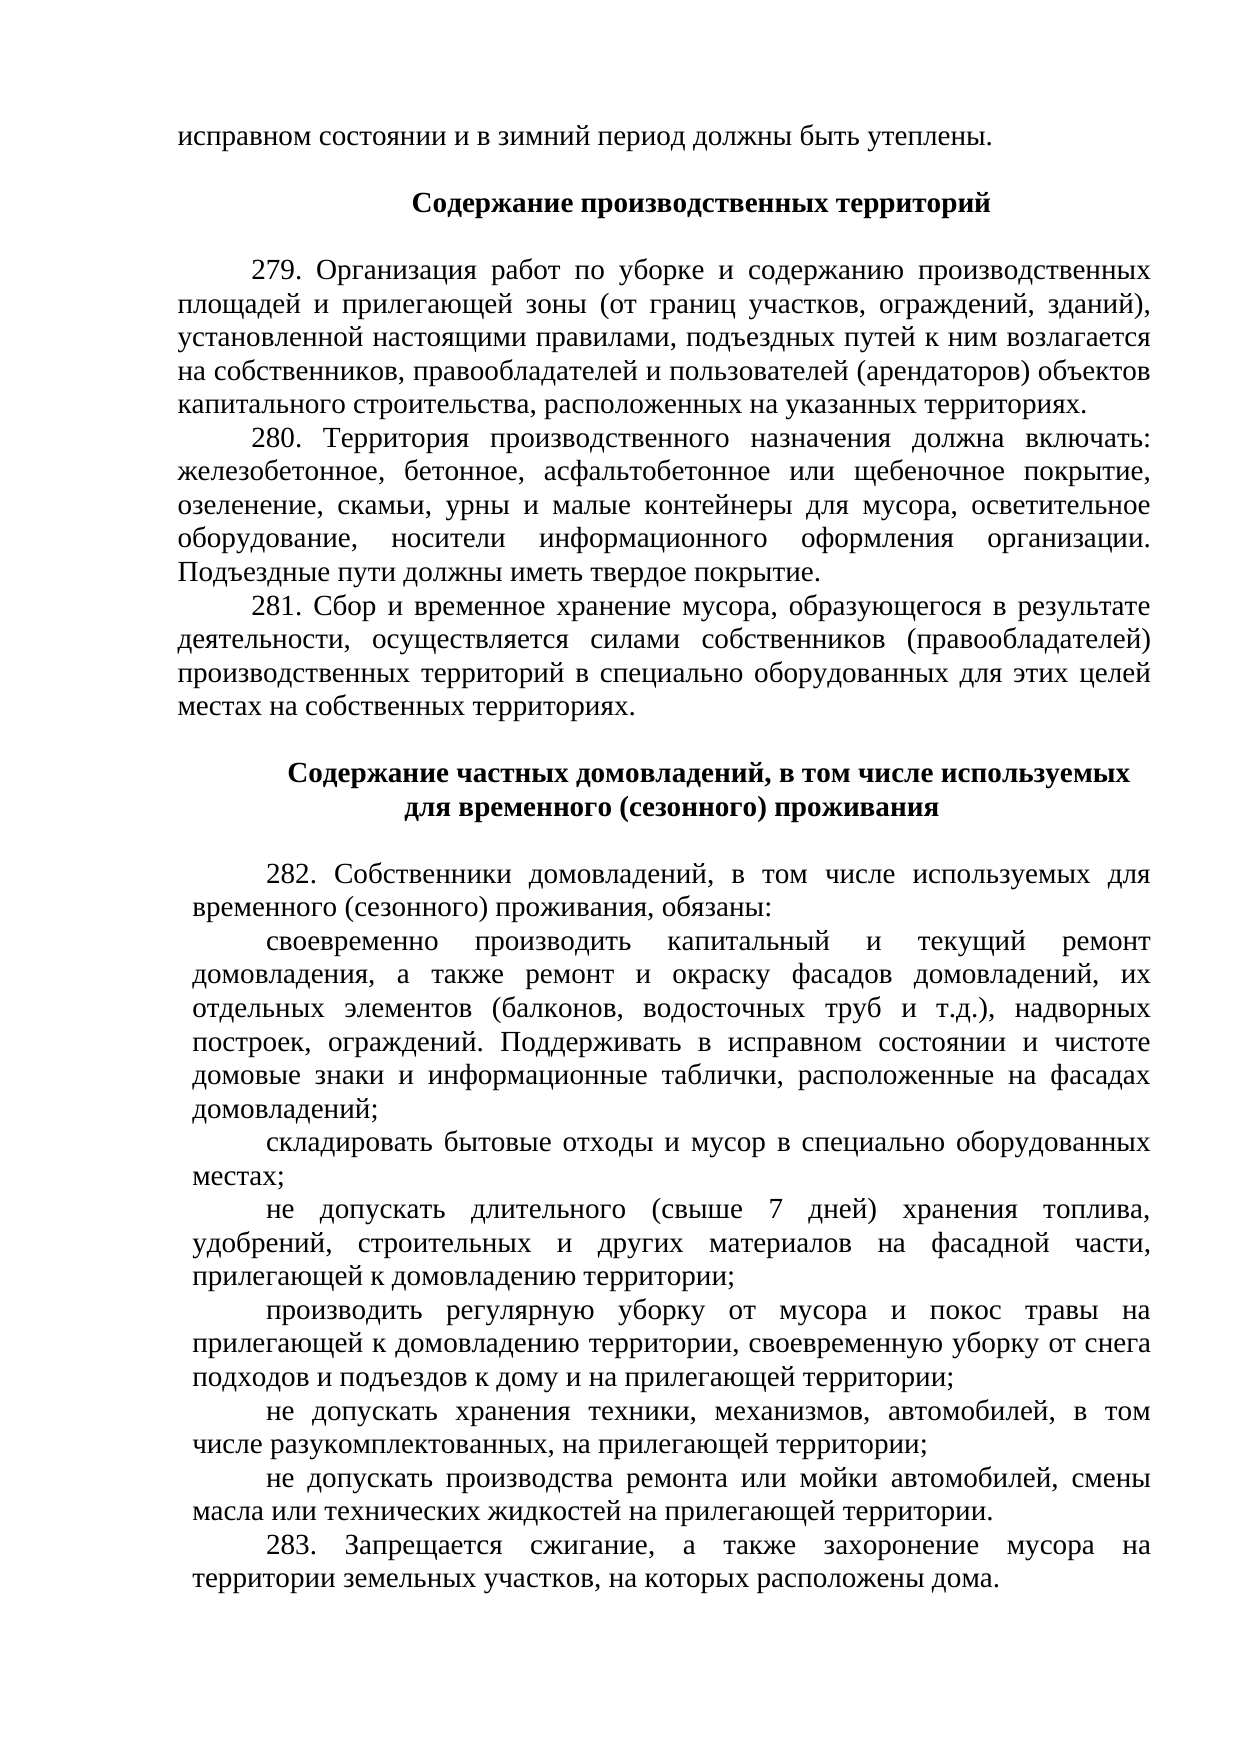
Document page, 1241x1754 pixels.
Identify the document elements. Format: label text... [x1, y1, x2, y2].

text не допускать хранения техники, механизмов, автомобилей, в том числе разукомплектованных, на прилегающей территории; [192, 1393, 1152, 1460]
text Содержание частных домовладений, в том числе используемых для временного (сезонного) проживания [192, 755, 1152, 822]
text 281. Сбор и временное хранение мусора, образующегося в результате деятельности, осуществляется силами собственников (правообладателей) производственных территорий в специально оборудованных для этих целей местах на собственных территориях. [177, 588, 1152, 722]
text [177, 118, 1152, 152]
text производить регулярную уборку от мусора и покос травы на прилегающей к домовладению территории, своевременную уборку от снега подходов и подъездов к дому и на прилегающей территории; [192, 1292, 1152, 1393]
text своевременно производить капитальный и текущий ремонт домовладения, а также ремонт и окраску фасадов домовладений, их отдельных элементов (балконов, водосточных труб и т.д.), надворных построек, ограждений. Поддерживать в исправном состоянии и чистоте домовые знаки и информационные таблички, расположенные на фасадах домовладений; [192, 923, 1152, 1124]
text не допускать производства ремонта или мойки автомобилей, смены масла или технических жидкостей на прилегающей территории. [192, 1460, 1152, 1527]
text 283. Запрещается сжигание, а также захоронение мусора на территории земельных участков, на которых расположены дома. [192, 1527, 1152, 1594]
text 282. Собственники домовладений, в том числе используемых для временного (сезонного) проживания, обязаны: [192, 856, 1152, 923]
text 279. Организация работ по уборке и содержанию производственных площадей и прилегающей зоны (от границ участков, ограждений, зданий), установленной настоящими правилами, подъездных путей к ним возлагается на собственников, правообладателей и пользователей (арендаторов) объектов капитального строительства, расположенных на указанных территориях. [177, 252, 1152, 420]
text не допускать длительного (свыше 7 дней) хранения топлива, удобрений, строительных и других материалов на фасадной части, прилегающей к домовладению территории; [192, 1191, 1152, 1292]
text 280. Территория производственного назначения должна включать: железобетонное, бетонное, асфальтобетонное или щебеночное покрытие, озеленение, скамьи, урны и малые контейнеры для мусора, осветительное оборудование, носители информационного оформления организации. Подъездные пути должны иметь твердое покрытие. [177, 420, 1152, 588]
text складировать бытовые отходы и мусор в специально оборудованных местах; [192, 1124, 1152, 1191]
text Содержание производственных территорий [177, 185, 1152, 219]
